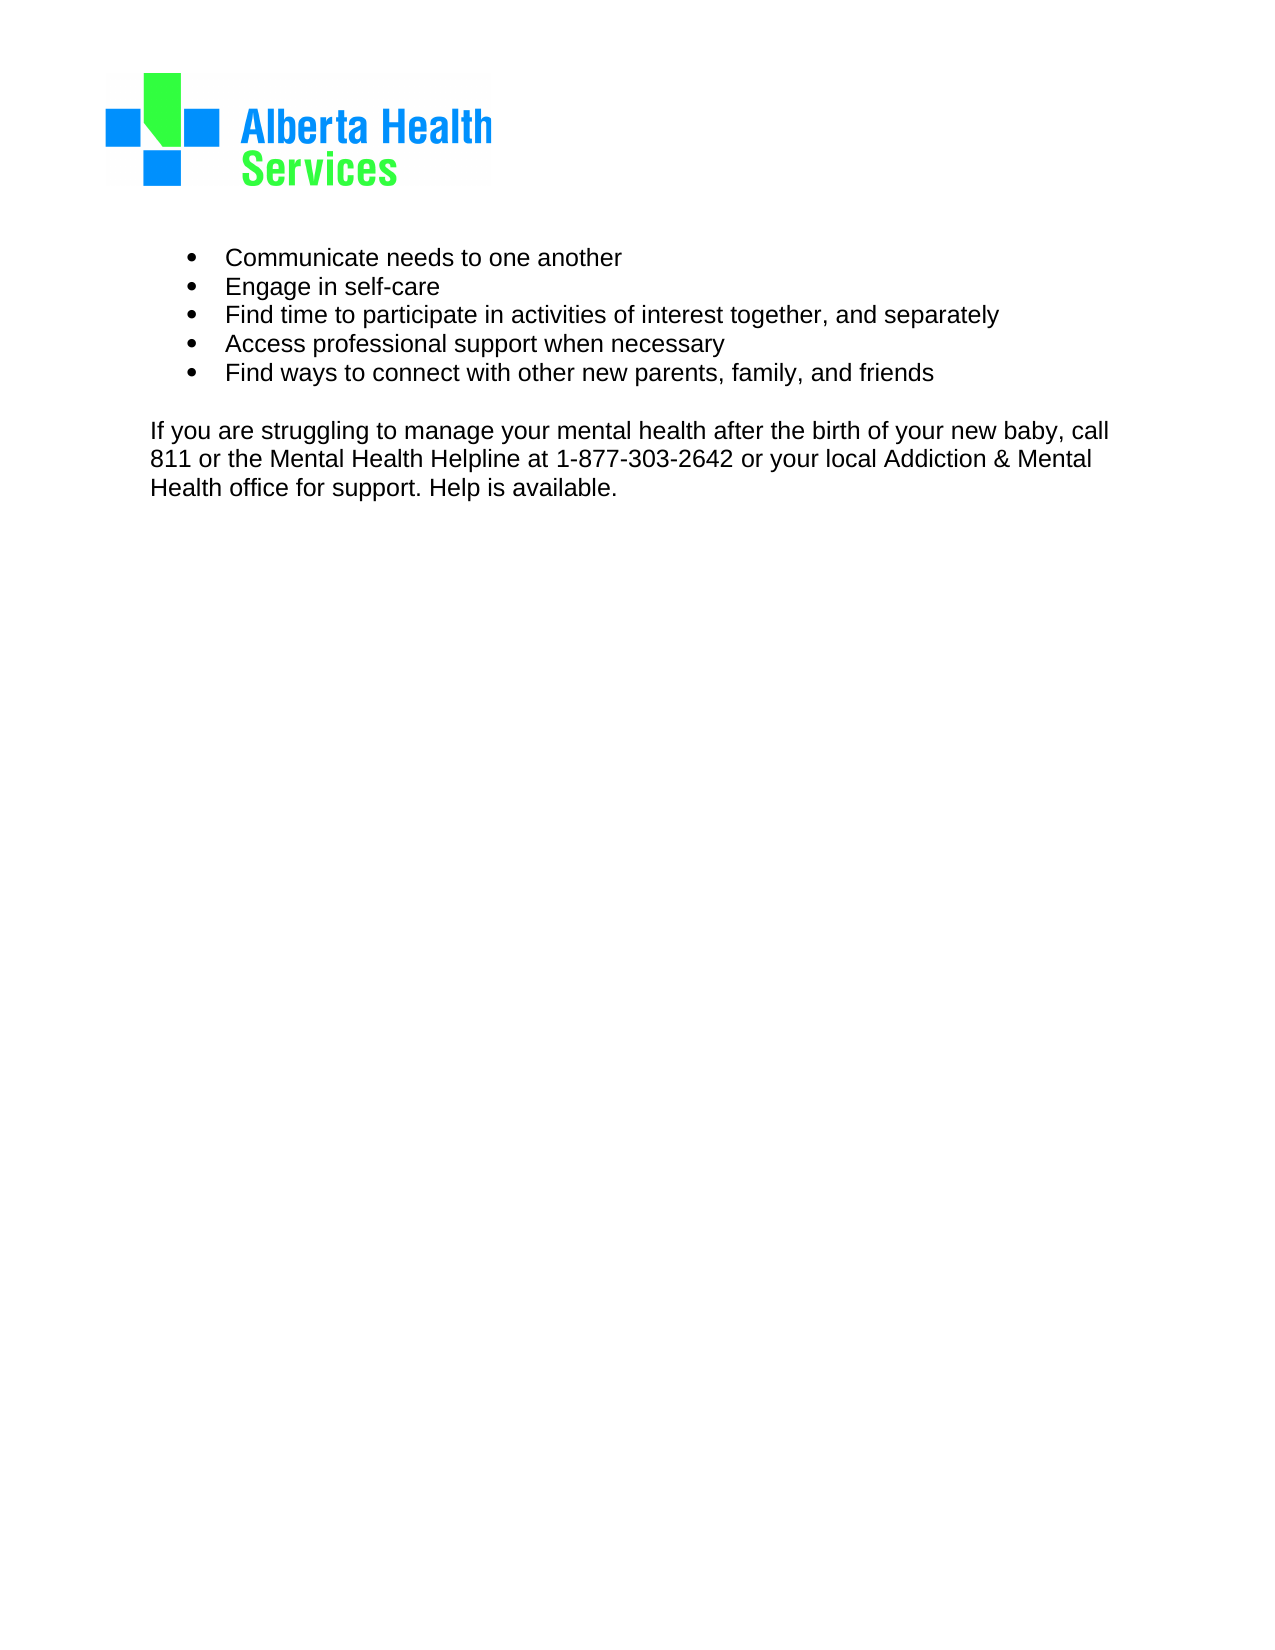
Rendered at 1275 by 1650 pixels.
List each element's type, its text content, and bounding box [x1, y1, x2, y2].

list Engage in self-care [187, 272, 1125, 300]
list Find ways to connect with other new parents, family, and friends [187, 358, 1125, 387]
picture [105, 73, 492, 186]
list Access professional support when necessary [187, 329, 1125, 358]
list Communicate needs to one another [187, 243, 1125, 272]
text If you are struggling to manage your mental health after the birth of your new baby, call 811 or the Mental Health Helpline at 1-877-303-2642 or your local Addiction & Mental Health office for support. Help is available. [150, 416, 1125, 559]
list Find time to participate in activities of interest together, and separately [187, 300, 1125, 329]
